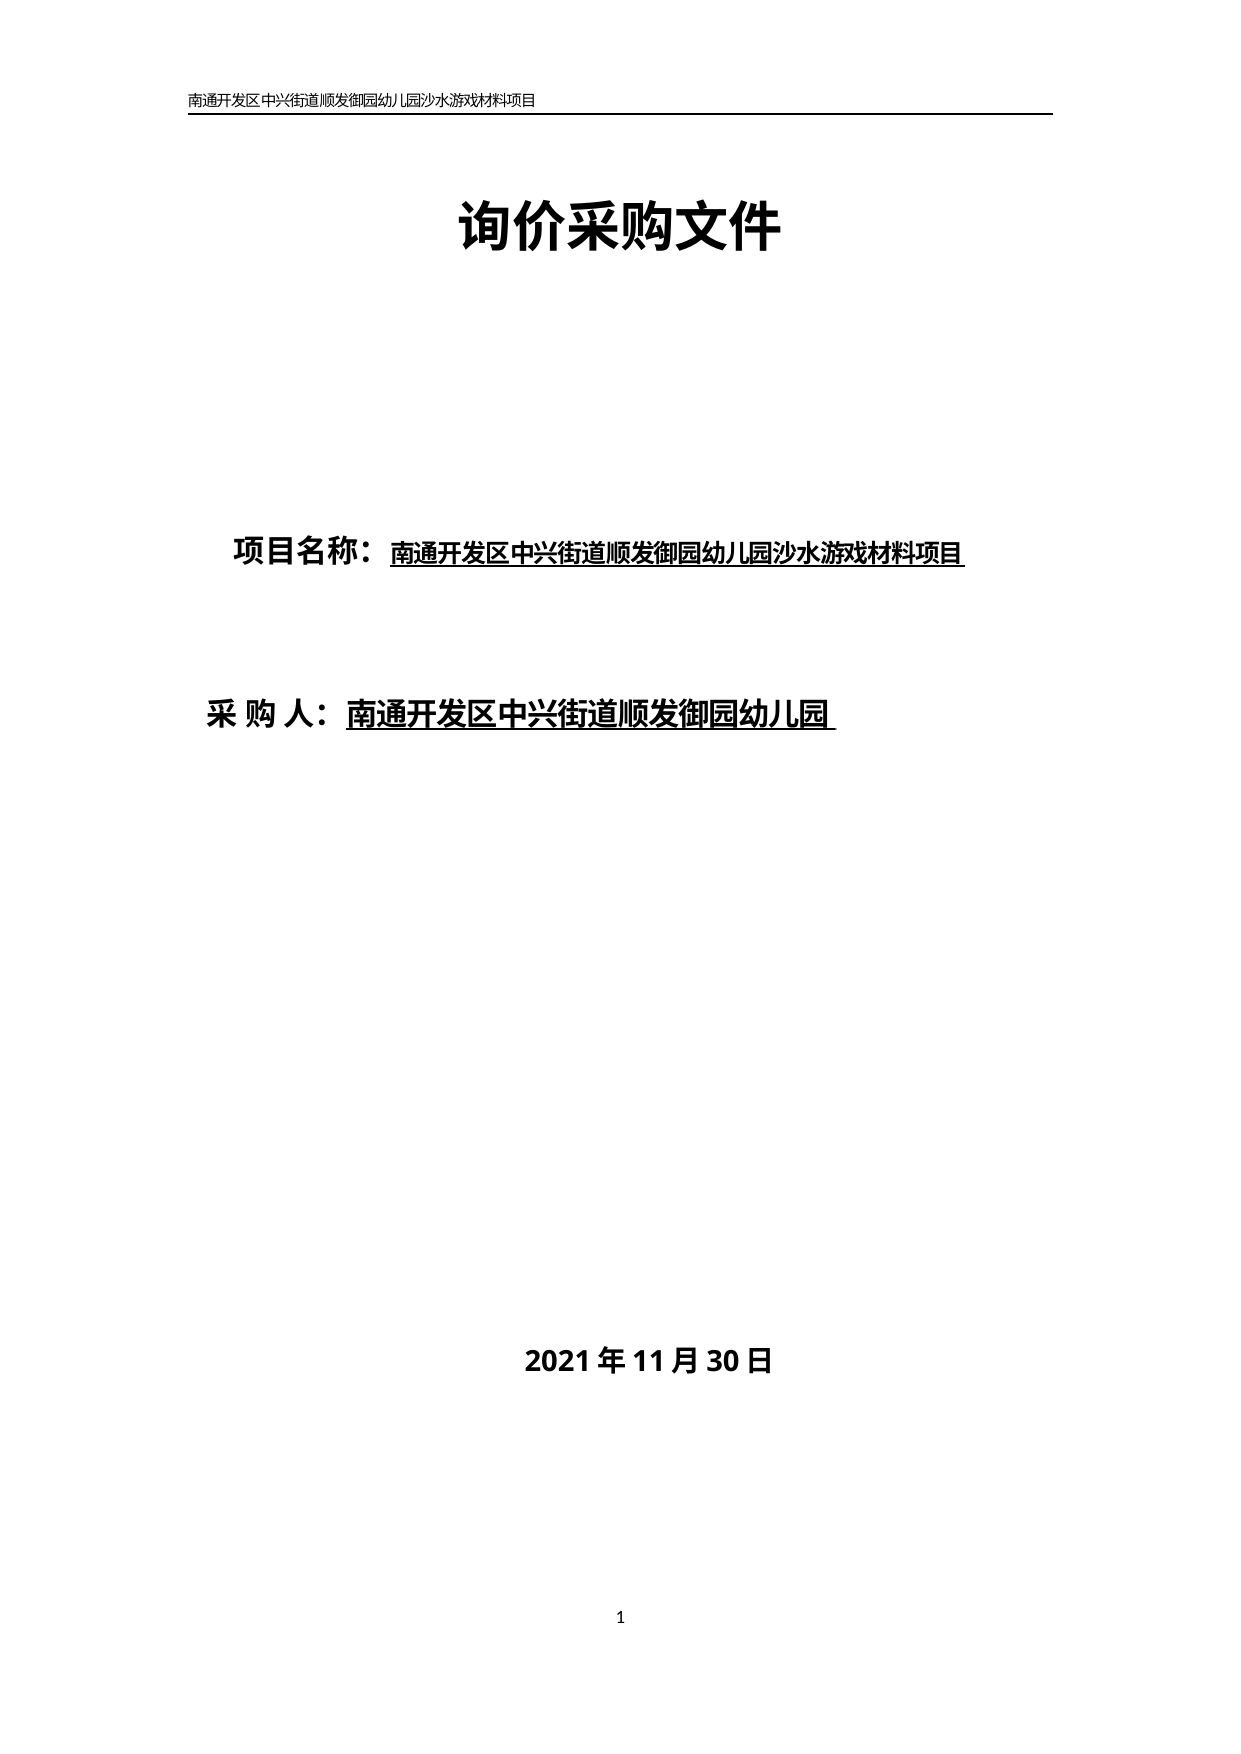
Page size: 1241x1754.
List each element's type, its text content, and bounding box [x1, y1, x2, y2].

text 采 购 人：南通开发区中兴街道顺发御园幼儿园 [128, 679, 1147, 744]
text 项目名称：南通开发区中兴街道顺发御园幼儿园沙水游戏材料项目 [187, 516, 1053, 581]
text 2021年11月30日 [187, 1326, 1053, 1391]
text 询价采购文件 [187, 174, 1053, 272]
